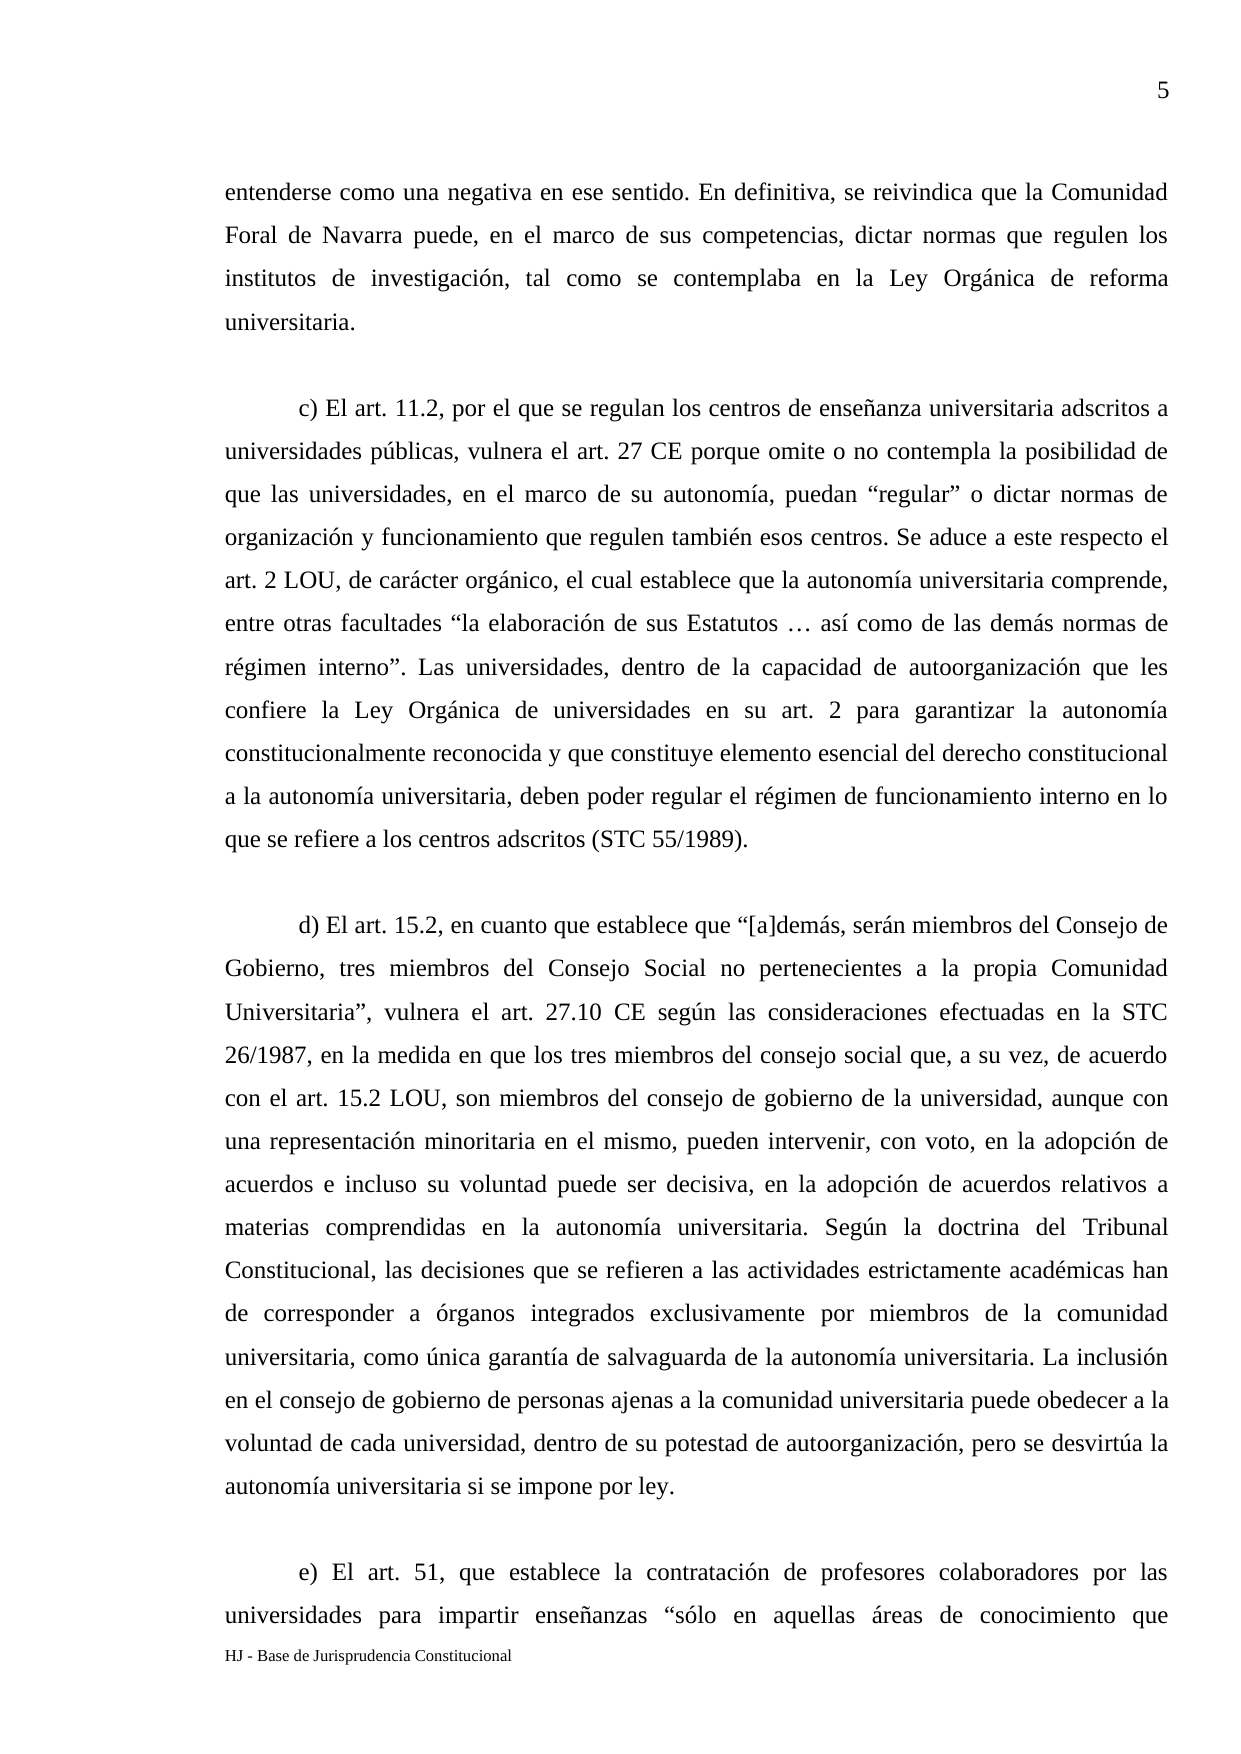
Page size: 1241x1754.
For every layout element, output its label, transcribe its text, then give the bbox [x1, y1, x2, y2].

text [224, 177, 1169, 335]
text d) El art. 15.2, en cuanto que establece que “[a]demás, serán miembros del Consejo de Gobierno, tres miembros del Consejo Social no pertenecientes a la propia Comunidad Universitaria”, vulnera el art. 27.10 CE según las consideraciones efectuadas en la STC 26/1987, en la medida en que los tres miembros del consejo social que, a su vez, de acuerdo con el art. 15.2 LOU, son miembros del consejo de gobierno de la universidad, aunque con una representación minoritaria en el mismo, pueden intervenir, con voto, en la adopción de acuerdos e incluso su voluntad puede ser decisiva, en la adopción de acuerdos relativos a materias comprendidas en la autonomía universitaria. Según la doctrina del Tribunal Constitucional, las decisiones que se refieren a las actividades estrictamente académicas han de corresponder a órganos integrados exclusivamente por miembros de la comunidad universitaria, como única garantía de salvaguarda de la autonomía universitaria. La inclusión en el consejo de gobierno de personas ajenas a la comunidad universitaria puede obedecer a la voluntad de cada universidad, dentro de su potestad de autoorganización, pero se desvirtúa la autonomía universitaria si se impone por ley. [224, 910, 1169, 1500]
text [224, 1557, 1169, 1629]
text c) El art. 11.2, por el que se regulan los centros de enseñanza universitaria adscritos a universidades públicas, vulnera el art. 27 CE porque omite o no contempla la posibilidad de que las universidades, en el marco de su autonomía, puedan “regular” o dictar normas de organización y funcionamiento que regulen también esos centros. Se aduce a este respecto el art. 2 LOU, de carácter orgánico, el cual establece que la autonomía universitaria comprende, entre otras facultades “la elaboración de sus Estatutos … así como de las demás normas de régimen interno”. Las universidades, dentro de la capacidad de autoorganización que les confiere la Ley Orgánica de universidades en su art. 2 para garantizar la autonomía constitucionalmente reconocida y que constituye elemento esencial del derecho constitucional a la autonomía universitaria, deben poder regular el régimen de funcionamiento interno en lo que se refiere a los centros adscritos (STC 55/1989). [224, 393, 1169, 853]
